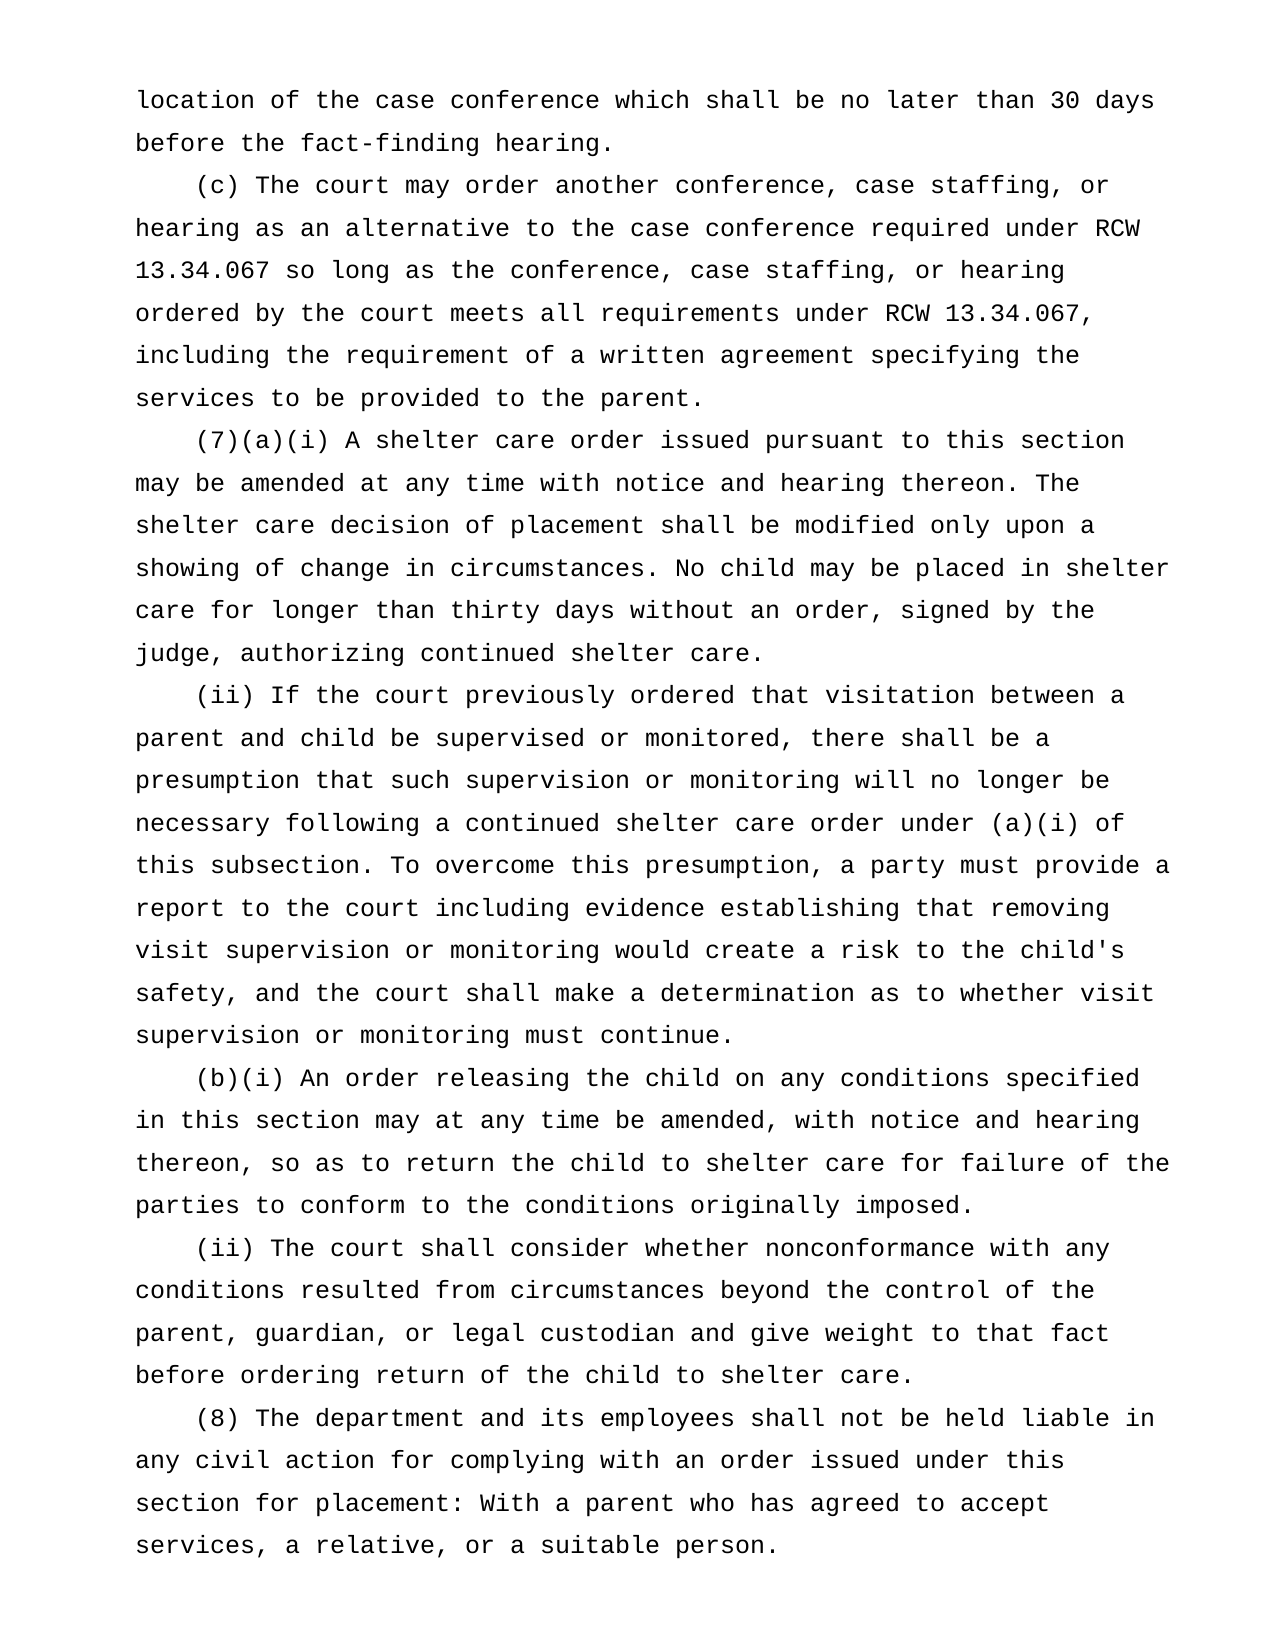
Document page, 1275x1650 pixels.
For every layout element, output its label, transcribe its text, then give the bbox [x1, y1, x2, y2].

text (8) The department and its employees shall not be held liable in any civil action for complying with an order issued under this section for placement: With a parent who has agreed to accept services, a relative, or a suitable person. [135, 1392, 1170, 1562]
text (c) The court may order another conference, case staffing, or hearing as an alternative to the case conference required under RCW 13.34.067 so long as the conference, case staffing, or hearing ordered by the court meets all requirements under RCW 13.34.067, including the requirement of a written agreement specifying the services to be provided to the parent. [135, 160, 1170, 415]
text (b)(i) An order releasing the child on any conditions specified in this section may at any time be amended, with notice and hearing thereon, so as to return the child to shelter care for failure of the parties to conform to the conditions originally imposed. [135, 1052, 1170, 1222]
text (ii) If the court previously ordered that visitation between a parent and child be supervised or monitored, there shall be a presumption that such supervision or monitoring will no longer be necessary following a continued shelter care order under (a)(i) of this subsection. To overcome this presumption, a party must provide a report to the court including evidence establishing that removing visit supervision or monitoring would create a risk to the child's safety, and the court shall make a determination as to whether visit supervision or monitoring must continue. [135, 670, 1170, 1052]
text (ii) The court shall consider whether nonconformance with any conditions resulted from circumstances beyond the control of the parent, guardian, or legal custodian and give weight to that fact before ordering return of the child to shelter care. [135, 1222, 1170, 1392]
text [135, 75, 1170, 160]
text (7)(a)(i) A shelter care order issued pursuant to this section may be amended at any time with notice and hearing thereon. The shelter care decision of placement shall be modified only upon a showing of change in circumstances. No child may be placed in shelter care for longer than thirty days without an order, signed by the judge, authorizing continued shelter care. [135, 415, 1170, 670]
